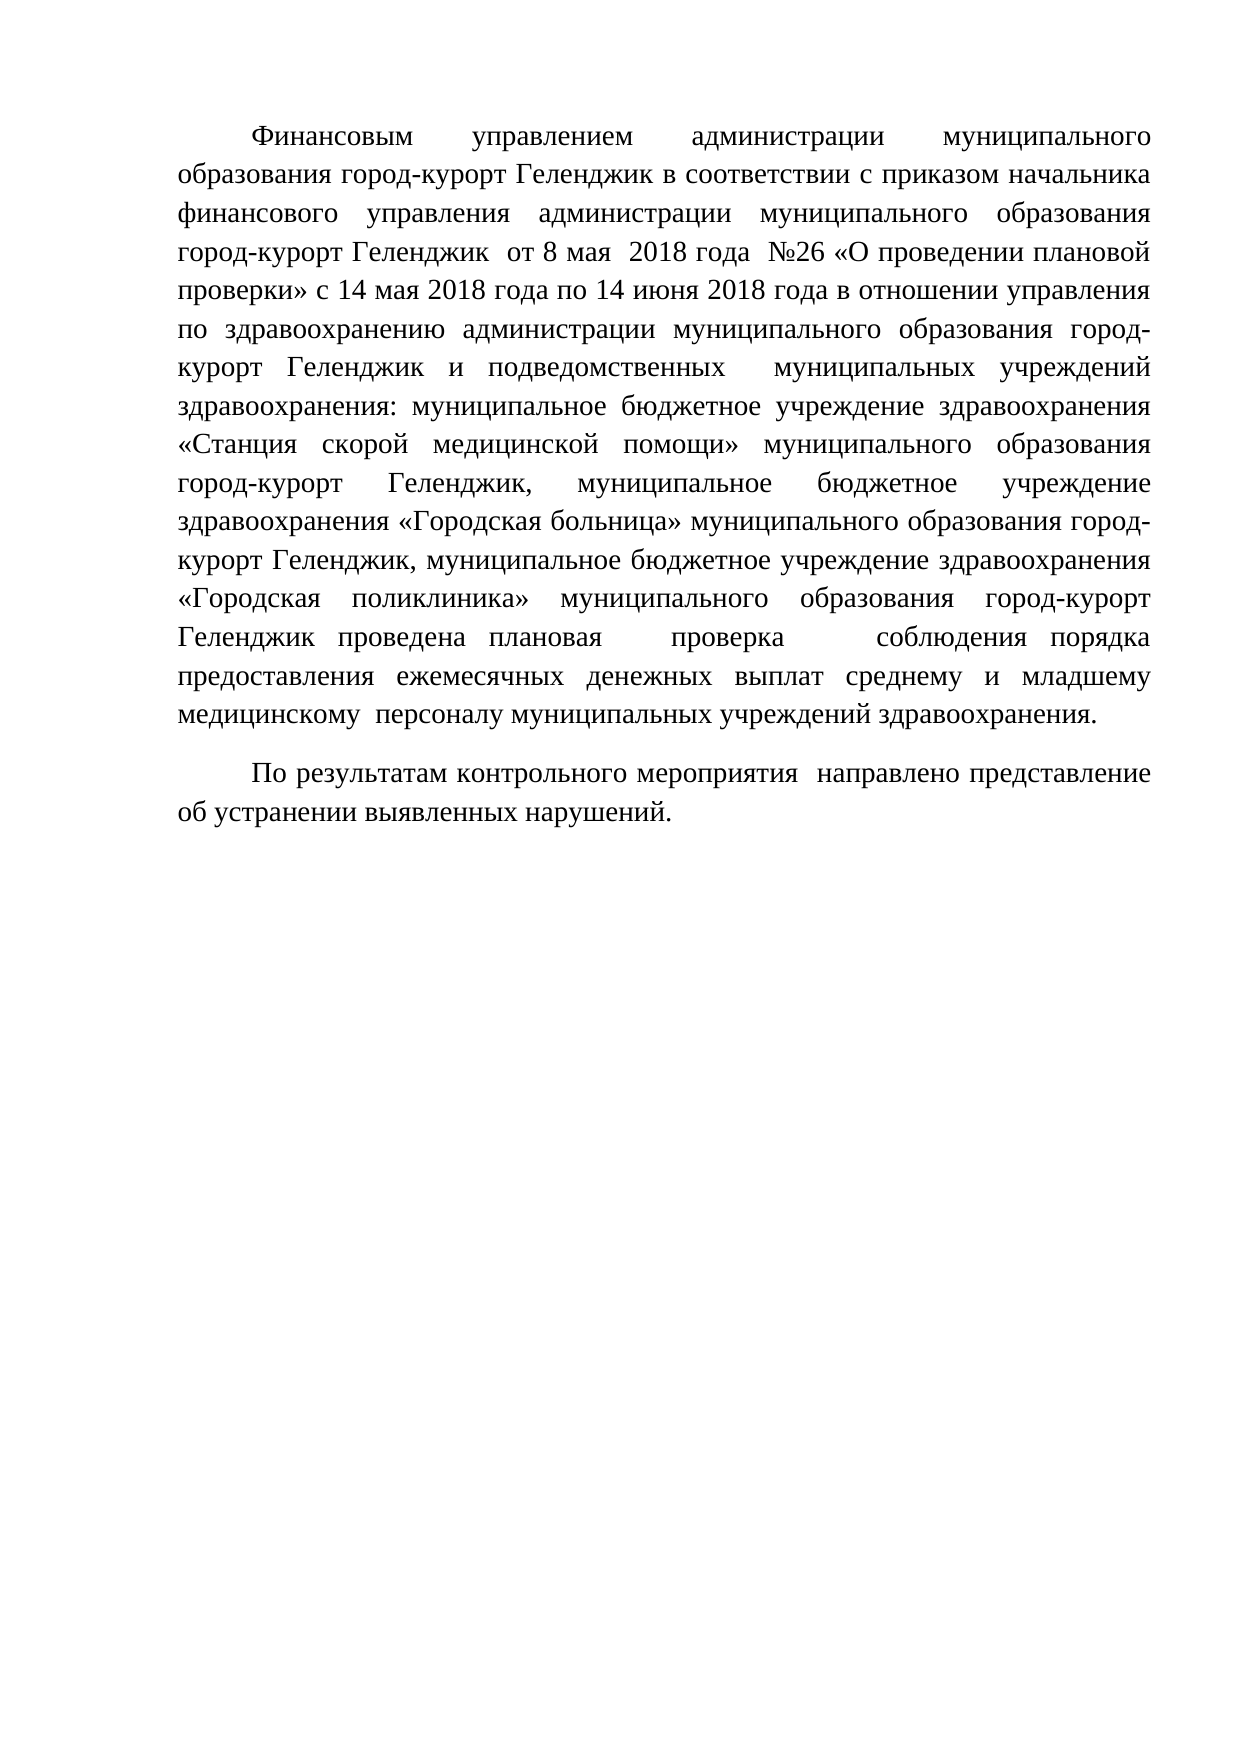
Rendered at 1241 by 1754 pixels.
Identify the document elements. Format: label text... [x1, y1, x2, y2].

text Финансовым управлением администрации муниципального образования город-курорт Геленджик в соответствии с приказом начальника финансового управления администрации муниципального образования город-курорт Геленджик от 8 мая 2018 года №26 «О проведении плановой проверки» с 14 мая 2018 года по 14 июня 2018 года в отношении управления по здравоохранению администрации муниципального образования город-курорт Геленджик и подведомственных муниципальных учреждений здравоохранения: муниципальное бюджетное учреждение здравоохранения «Станция скорой медицинской помощи» муниципального образования город-курорт Геленджик, муниципальное бюджетное учреждение здравоохранения «Городская больница» муниципального образования город-курорт Геленджик, муниципальное бюджетное учреждение здравоохранения «Городская поликлиника» муниципального образования город-курорт Геленджик проведена плановая проверка соблюдения порядка предоставления ежемесячных денежных выплат среднему и младшему медицинскому персоналу муниципальных учреждений здравоохранения. [177, 118, 1152, 730]
text По результатам контрольного мероприятия направлено представление об устранении выявленных нарушений. [177, 756, 1152, 828]
